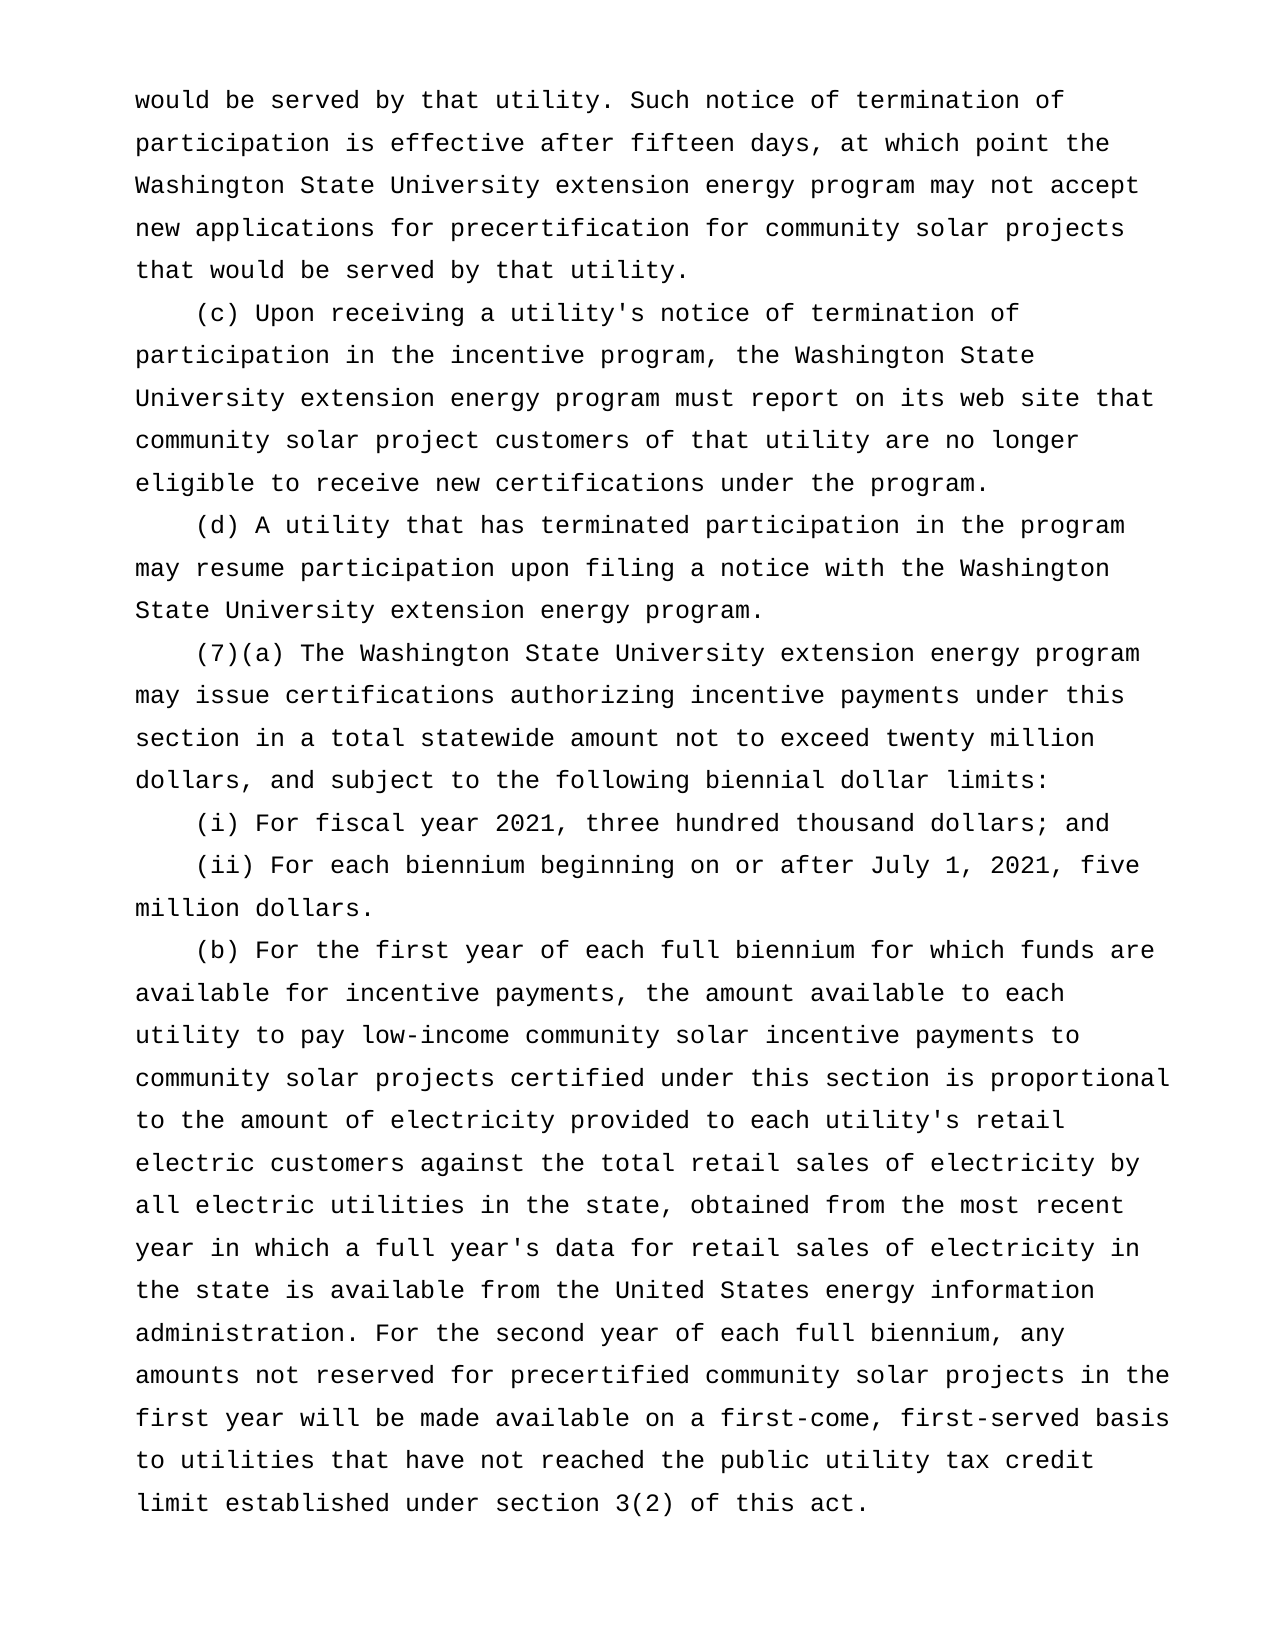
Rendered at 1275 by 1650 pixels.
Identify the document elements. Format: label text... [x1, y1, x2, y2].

text (ii) For each biennium beginning on or after July 1, 2021, five million dollars. [135, 840, 1170, 925]
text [135, 75, 1170, 287]
text (7)(a) The Washington State University extension energy program may issue certifications authorizing incentive payments under this section in a total statewide amount not to exceed twenty million dollars, and subject to the following biennial dollar limits: [135, 627, 1170, 797]
text (d) A utility that has terminated participation in the program may resume participation upon filing a notice with the Washington State University extension energy program. [135, 500, 1170, 627]
text (c) Upon receiving a utility's notice of termination of participation in the incentive program, the Washington State University extension energy program must report on its web site that community solar project customers of that utility are no longer eligible to receive new certifications under the program. [135, 287, 1170, 500]
text (b) For the first year of each full biennium for which funds are available for incentive payments, the amount available to each utility to pay low-income community solar incentive payments to community solar projects certified under this section is proportional to the amount of electricity provided to each utility's retail electric customers against the total retail sales of electricity by all electric utilities in the state, obtained from the most recent year in which a full year's data for retail sales of electricity in the state is available from the United States energy information administration. For the second year of each full biennium, any amounts not reserved for precertified community solar projects in the first year will be made available on a first-come, first-served basis to utilities that have not reached the public utility tax credit limit established under section 3(2) of this act. [135, 925, 1170, 1520]
text (i) For fiscal year 2021, three hundred thousand dollars; and [135, 797, 1170, 840]
